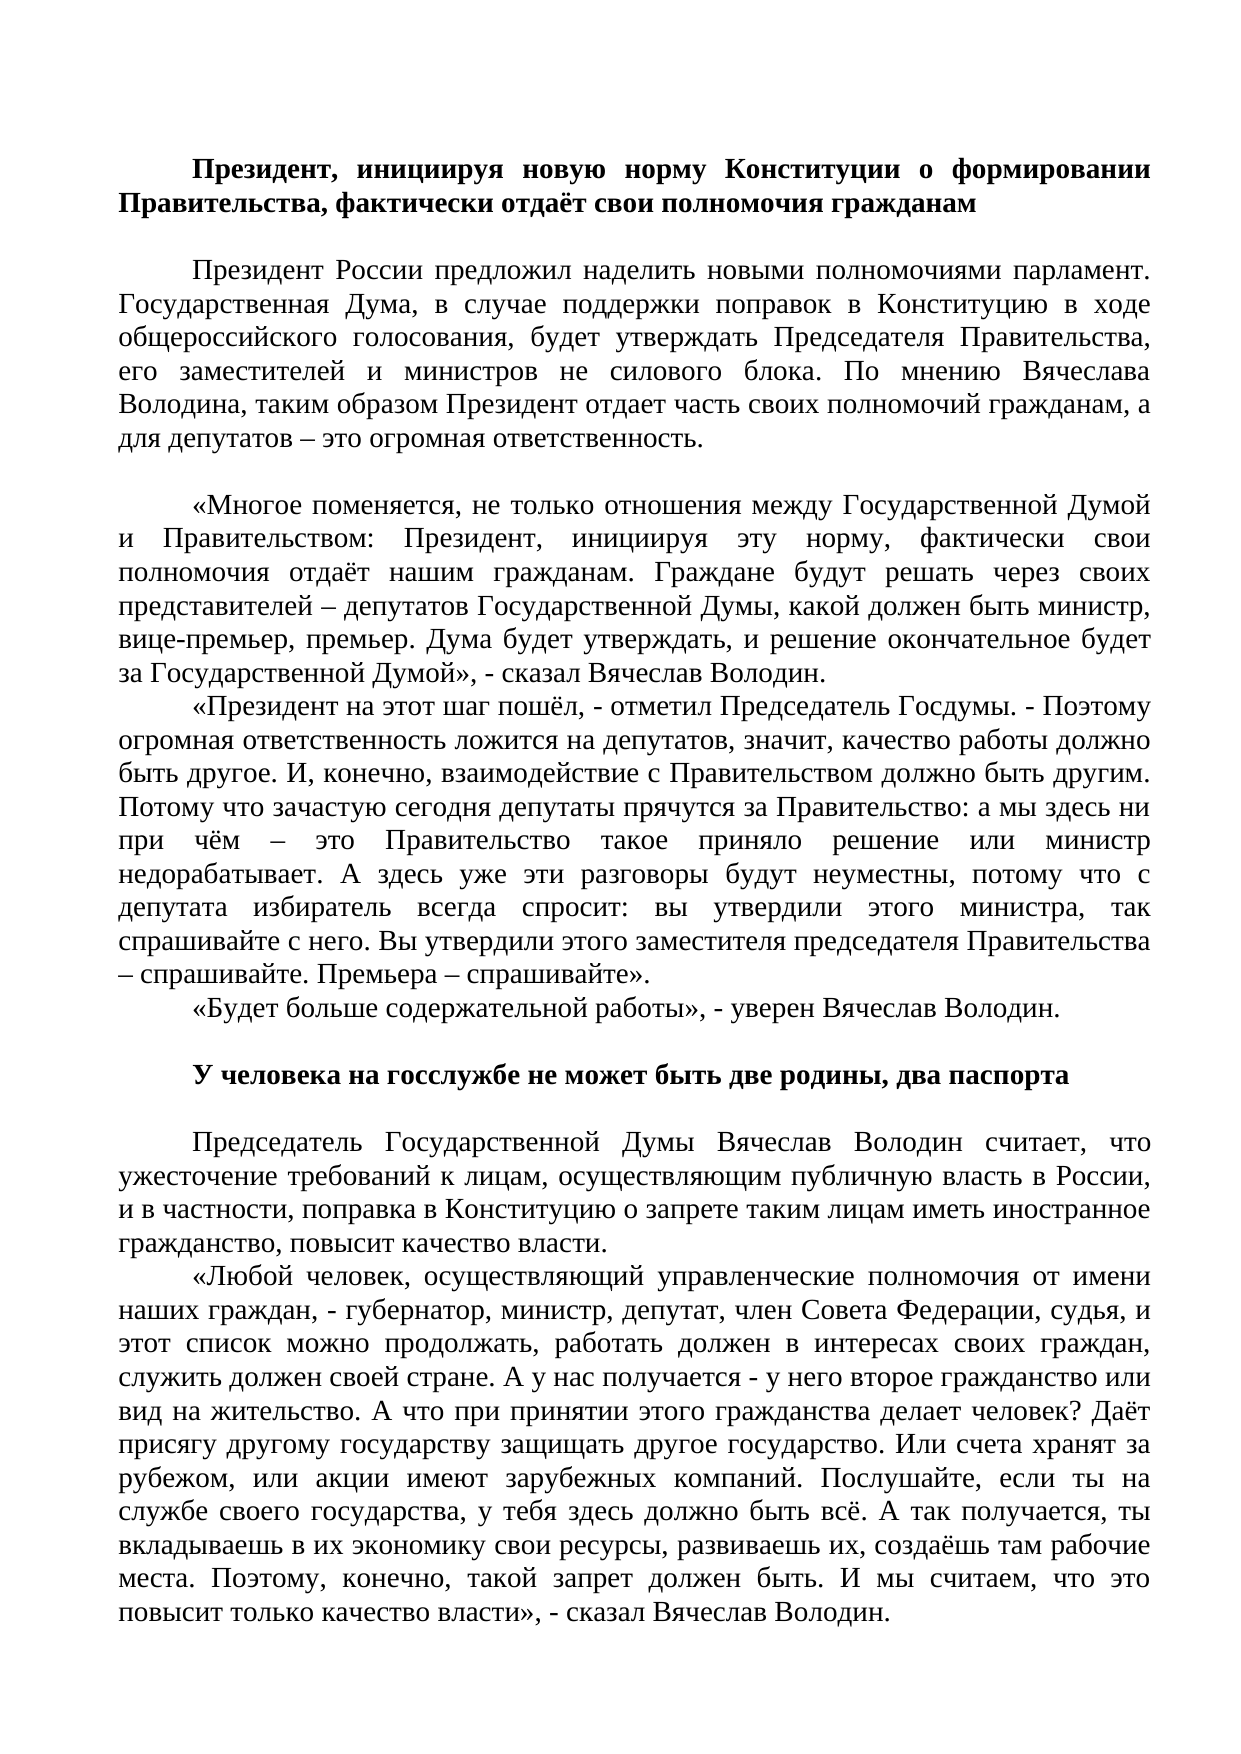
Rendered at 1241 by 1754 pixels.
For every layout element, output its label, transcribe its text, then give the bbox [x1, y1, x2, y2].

text «Президент на этот шаг пошёл, - отметил Председатель Госдумы. - Поэтому огромная ответственность ложится на депутатов, значит, качество работы должно быть другое. И, конечно, взаимодействие с Правительством должно быть другим. Потому что зачастую сегодня депутаты прячутся за Правительство: а мы здесь ни при чём – это Правительство такое приняло решение или министр недорабатывает. А здесь уже эти разговоры будут неуместны, потому что с депутата избиратель всегда спросит: вы утвердили этого министра, так спрашивайте с него. Вы утвердили этого заместителя председателя Правительства – спрашивайте. Премьера – спрашивайте». [118, 688, 1152, 990]
text Президент, инициируя новую норму Конституции о формировании Правительства, фактически отдаёт свои полномочия гражданам [118, 152, 1152, 219]
text Президент России предложил наделить новыми полномочиями парламент. Государственная Дума, в случае поддержки поправок в Конституцию в ходе общероссийского голосования, будет утверждать Председателя Правительства, его заместителей и министров не силового блока. По мнению Вячеслава Володина, таким образом Президент отдает часть своих полномочий гражданам, а для депутатов – это огромная ответственность. [118, 252, 1152, 453]
text «Любой человек, осуществляющий управленческие полномочия от имени наших граждан, - губернатор, министр, депутат, член Совета Федерации, судья, и этот список можно продолжать, работать должен в интересах своих граждан, служить должен своей стране. А у нас получается - у него второе гражданство или вид на жительство. А что при принятии этого гражданства делает человек? Даёт присягу другому государству защищать другое государство. Или счета хранят за рубежом, или акции имеют зарубежных компаний. Послушайте, если ты на службе своего государства, у тебя здесь должно быть всё. А так получается, ты вкладываешь в их экономику свои ресурсы, развиваешь их, создаёшь там рабочие места. Поэтому, конечно, такой запрет должен быть. И мы считаем, что это повысит только качество власти», - сказал Вячеслав Володин. [118, 1258, 1152, 1627]
text Председатель Государственной Думы Вячеслав Володин считает, что ужесточение требований к лицам, осуществляющим публичную власть в России, и в частности, поправка в Конституцию о запрете таким лицам иметь иностранное гражданство, повысит качество власти. [118, 1124, 1152, 1258]
text «Будет больше содержательной работы», - уверен Вячеслав Володин. [118, 990, 1152, 1024]
text У человека на госслужбе не может быть две родины, два паспорта [118, 1057, 1152, 1091]
text «Многое поменяется, не только отношения между Государственной Думой и Правительством: Президент, инициируя эту норму, фактически свои полномочия отдаёт нашим гражданам. Граждане будут решать через своих представителей – депутатов Государственной Думы, какой должен быть министр, вице-премьер, премьер. Дума будет утверждать, и решение окончательное будет за Государственной Думой», - сказал Вячеслав Володин. [118, 487, 1152, 688]
